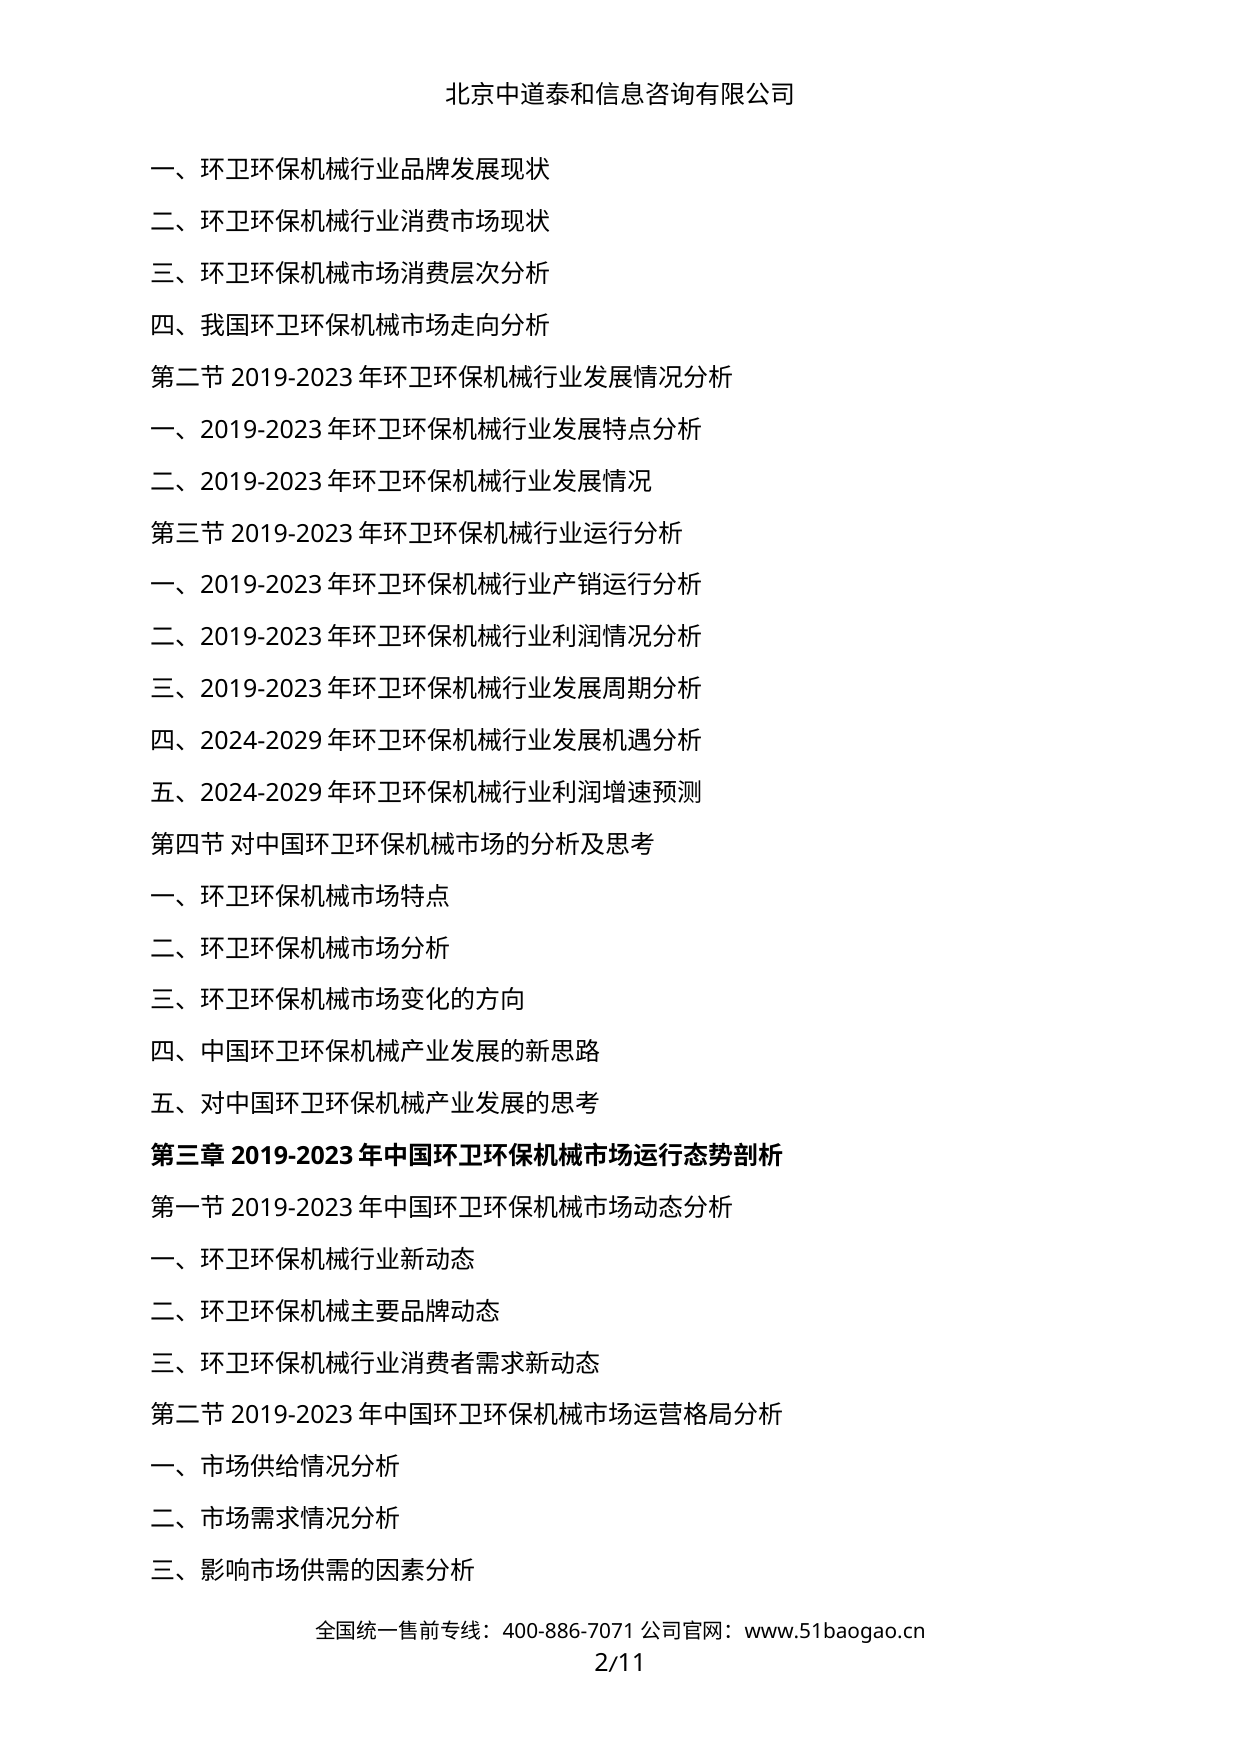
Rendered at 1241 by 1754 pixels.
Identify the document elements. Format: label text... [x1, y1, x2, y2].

text 四、中国环卫环保机械产业发展的新思路 [150, 1032, 1090, 1068]
text 一、环卫环保机械行业品牌发展现状 [150, 150, 1090, 186]
text 三、环卫环保机械市场变化的方向 [150, 980, 1090, 1016]
text 第一节 2019-2023年中国环卫环保机械市场动态分析 [150, 1187, 1090, 1224]
text 四、我国环卫环保机械市场走向分析 [150, 306, 1090, 342]
text 一、市场供给情况分析 [150, 1447, 1090, 1483]
text 三、环卫环保机械市场消费层次分析 [150, 254, 1090, 290]
text 二、环卫环保机械主要品牌动态 [150, 1291, 1090, 1327]
text 三、影响市场供需的因素分析 [150, 1551, 1090, 1587]
text 二、市场需求情况分析 [150, 1499, 1090, 1535]
text 第三章 2019-2023年中国环卫环保机械市场运行态势剖析 [150, 1136, 1090, 1172]
text 二、2019-2023年环卫环保机械行业利润情况分析 [150, 617, 1090, 653]
text 一、2019-2023年环卫环保机械行业发展特点分析 [150, 409, 1090, 446]
text 二、环卫环保机械行业消费市场现状 [150, 202, 1090, 238]
text 三、2019-2023年环卫环保机械行业发展周期分析 [150, 669, 1090, 705]
text 第二节 2019-2023年中国环卫环保机械市场运营格局分析 [150, 1395, 1090, 1431]
text 一、环卫环保机械行业新动态 [150, 1239, 1090, 1276]
text 第三节 2019-2023年环卫环保机械行业运行分析 [150, 513, 1090, 549]
text 第二节 2019-2023年环卫环保机械行业发展情况分析 [150, 357, 1090, 394]
text 五、2024-2029年环卫环保机械行业利润增速预测 [150, 772, 1090, 809]
text 二、环卫环保机械市场分析 [150, 928, 1090, 964]
text 四、2024-2029年环卫环保机械行业发展机遇分析 [150, 721, 1090, 757]
text 三、环卫环保机械行业消费者需求新动态 [150, 1343, 1090, 1379]
text 一、2019-2023年环卫环保机械行业产销运行分析 [150, 565, 1090, 601]
text 五、对中国环卫环保机械产业发展的思考 [150, 1084, 1090, 1120]
text 二、2019-2023年环卫环保机械行业发展情况 [150, 461, 1090, 497]
text 第四节 对中国环卫环保机械市场的分析及思考 [150, 824, 1090, 861]
text 一、环卫环保机械市场特点 [150, 876, 1090, 912]
